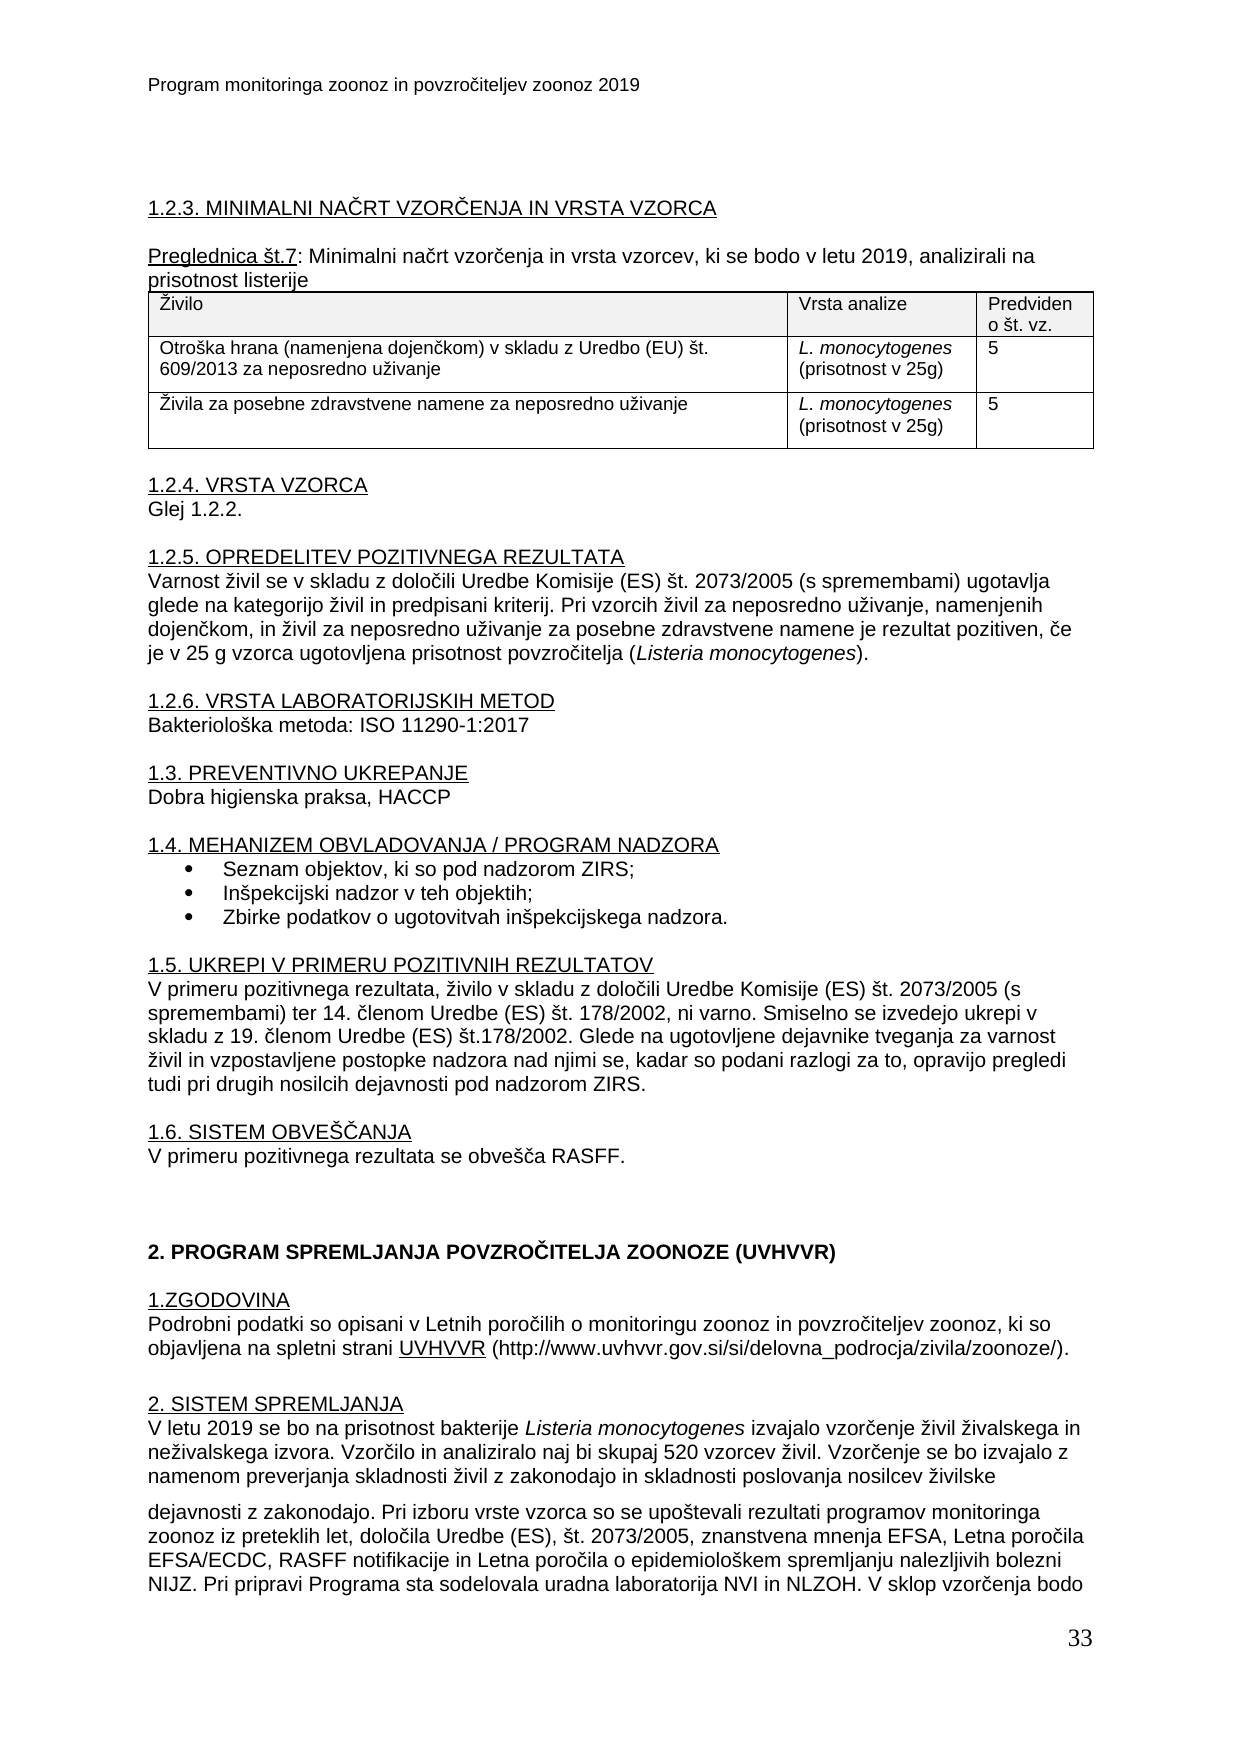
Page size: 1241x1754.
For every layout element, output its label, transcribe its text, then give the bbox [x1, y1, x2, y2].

table_cell L. monocytogenes (prisotnost v 25g) [788, 337, 976, 392]
text 1.ZGODOVINA [148, 1288, 1093, 1312]
text 2. SISTEM SPREMLJANJA [148, 1392, 1093, 1416]
text 1.4. MEHANIZEM OBVLADOVANJA / PROGRAM NADZORA [148, 832, 1093, 856]
text 1.5. UKREPI V PRIMERU POZITIVNIH REZULTATOV [148, 952, 1093, 976]
list Seznam objektov, ki so pod nadzorom ZIRS; [185, 856, 1093, 880]
table_cell Otroška hrana (namenjena dojenčkom) v skladu z Uredbo (EU) št. 609/2013 za neposredno uživanje [149, 337, 787, 392]
table_header Vrsta analize [788, 293, 976, 336]
text Dobra higienska praksa, HACCP [148, 784, 1093, 808]
table_header Živilo [149, 293, 787, 336]
table_cell L. monocytogenes (prisotnost v 25g) [788, 393, 976, 448]
text 1.2.3. MINIMALNI NAČRT VZORČENJA IN VRSTA VZORCA [148, 196, 1093, 219]
text Glej 1.2.2. [148, 497, 1093, 521]
text Podrobni podatki so opisani v Letnih poročilih o monitoringu zoonoz in povzročiteljev zoonoz, ki so objavljena na spletni strani UVHVVR (http://www.uvhvvr.gov.si/si/delovna_podrocja/zivila/zoonoze/). [148, 1312, 1093, 1360]
list Inšpekcijski nadzor v teh objektih; [185, 880, 1093, 904]
text 1.2.6. VRSTA LABORATORIJSKIH METOD [148, 689, 1093, 713]
list Zbirke podatkov o ugotovitvah inšpekcijskega nadzora. [185, 904, 1093, 928]
text 1.2.5. OPREDELITEV POZITIVNEGA REZULTATA [148, 545, 1093, 569]
text Bakteriološka metoda: ISO 11290-1:2017 [148, 713, 1093, 737]
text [148, 1416, 1093, 1596]
table_header Predvideno št. vz. [977, 293, 1093, 336]
text Varnost živil se v skladu z določili Uredbe Komisije (ES) št. 2073/2005 (s spremembami) ugotavlja glede na kategorijo živil in predpisani kriterij. Pri vzorcih živil za neposredno uživanje, namenjenih dojenčkom, in živil za neposredno uživanje za posebne zdravstvene namene je rezultat pozitiven, če je v 25 g vzorca ugotovljena prisotnost povzročitelja (Listeria monocytogenes). [148, 569, 1093, 665]
text 1.6. SISTEM OBVEŠČANJA [148, 1120, 1093, 1144]
text Preglednica št.7: Minimalni načrt vzorčenja in vrsta vzorcev, ki se bodo v letu 2019, analizirali na prisotnost listerije [148, 243, 1093, 291]
table_cell 5 [977, 337, 1093, 392]
table_cell 5 [977, 393, 1093, 448]
text 1.2.4. VRSTA VZORCA [148, 473, 1093, 497]
text 1.3. PREVENTIVNO UKREPANJE [148, 761, 1093, 784]
table_cell Živila za posebne zdravstvene namene za neposredno uživanje [149, 393, 787, 448]
text V primeru pozitivnega rezultata, živilo v skladu z določili Uredbe Komisije (ES) št. 2073/2005 (s spremembami) ter 14. členom Uredbe (ES) št. 178/2002, ni varno. Smiselno se izvedejo ukrepi v skladu z 19. členom Uredbe (ES) št.178/2002. Glede na ugotovljene dejavnike tveganja za varnost živil in vzpostavljene postopke nadzora nad njimi se, kadar so podani razlogi za to, opravijo pregledi tudi pri drugih nosilcih dejavnosti pod nadzorom ZIRS. [148, 976, 1093, 1096]
text 2. PROGRAM SPREMLJANJA POVZROČITELJA ZOONOZE (UVHVVR) [148, 1240, 1093, 1264]
text V primeru pozitivnega rezultata se obvešča RASFF. [148, 1144, 1093, 1168]
